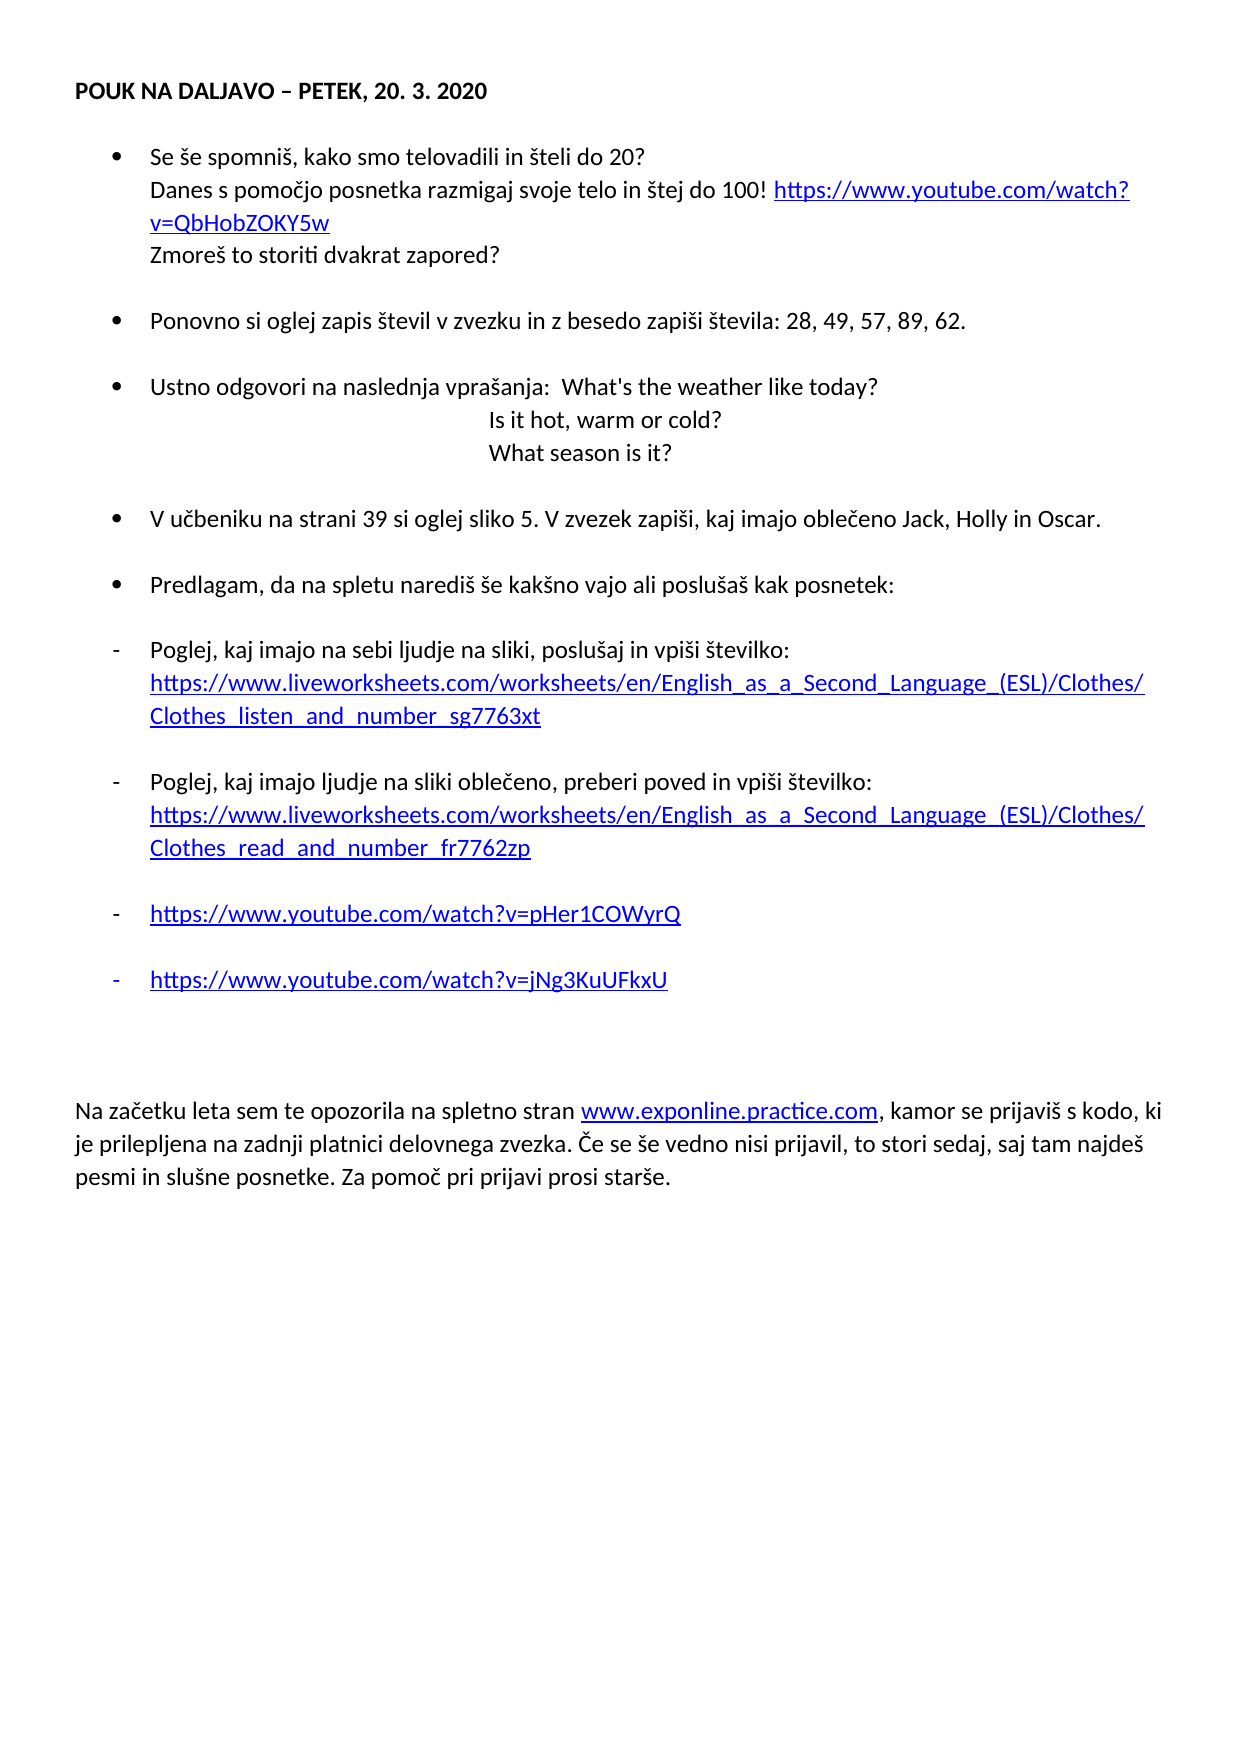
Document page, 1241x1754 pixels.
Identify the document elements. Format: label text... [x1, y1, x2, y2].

list Poglej, kaj imajo ljudje na sliki oblečeno, preberi poved in vpiši številko: https://www.liveworksheets.com/worksheets/en/English_as_a_Second_Language_(ESL)/Clothes/Clothes_read_and_number_fr7762zp [112, 766, 1165, 863]
text Na začetku leta sem te opozorila na spletno stran www.exponline.practice.com, kamor se prijaviš s kodo, ki je prilepljena na zadnji platnici delovnega zvezka. Če se še vedno nisi prijavil, to stori sedaj, saj tam najdeš pesmi in slušne posnetke. Za pomoč pri prijavi prosi starše. [75, 1095, 1165, 1192]
list Predlagam, da na spletu narediš še kakšno vajo ali poslušaš kak posnetek: [112, 569, 1165, 599]
list Zmoreš to storiti dvakrat zapored? [150, 239, 1165, 270]
text POUK NA DALJAVO – PETEK, 20. 3. 2020 [75, 75, 1165, 106]
list Ponovno si oglej zapis števil v zvezku in z besedo zapiši števila: 28, 49, 57, 89, 62. [112, 305, 1165, 336]
list Ustno odgovori na naslednja vprašanja: What's the weather like today? [112, 371, 1165, 402]
list V učbeniku na strani 39 si oglej sliko 5. V zvezek zapiši, kaj imajo oblečeno Jack, Holly in Oscar. [112, 503, 1165, 533]
list https://www.youtube.com/watch?v=jNg3KuUFkxU [112, 964, 1165, 994]
list Poglej, kaj imajo na sebi ljudje na sliki, poslušaj in vpiši številko: https://www.liveworksheets.com/worksheets/en/English_as_a_Second_Language_(ESL)/Clothes/Clothes_listen_and_number_sg7763xt [112, 634, 1165, 731]
list Danes s pomočjo posnetka razmigaj svoje telo in štej do 100! https://www.youtube.com/watch?v=QbHobZOKY5w [150, 174, 1165, 237]
list Se še spomniš, kako smo telovadili in šteli do 20? [112, 141, 1165, 171]
text Is it hot, warm or cold? [75, 404, 1165, 435]
list https://www.youtube.com/watch?v=pHer1COWyrQ [112, 898, 1165, 928]
text What season is it? [75, 437, 1165, 468]
